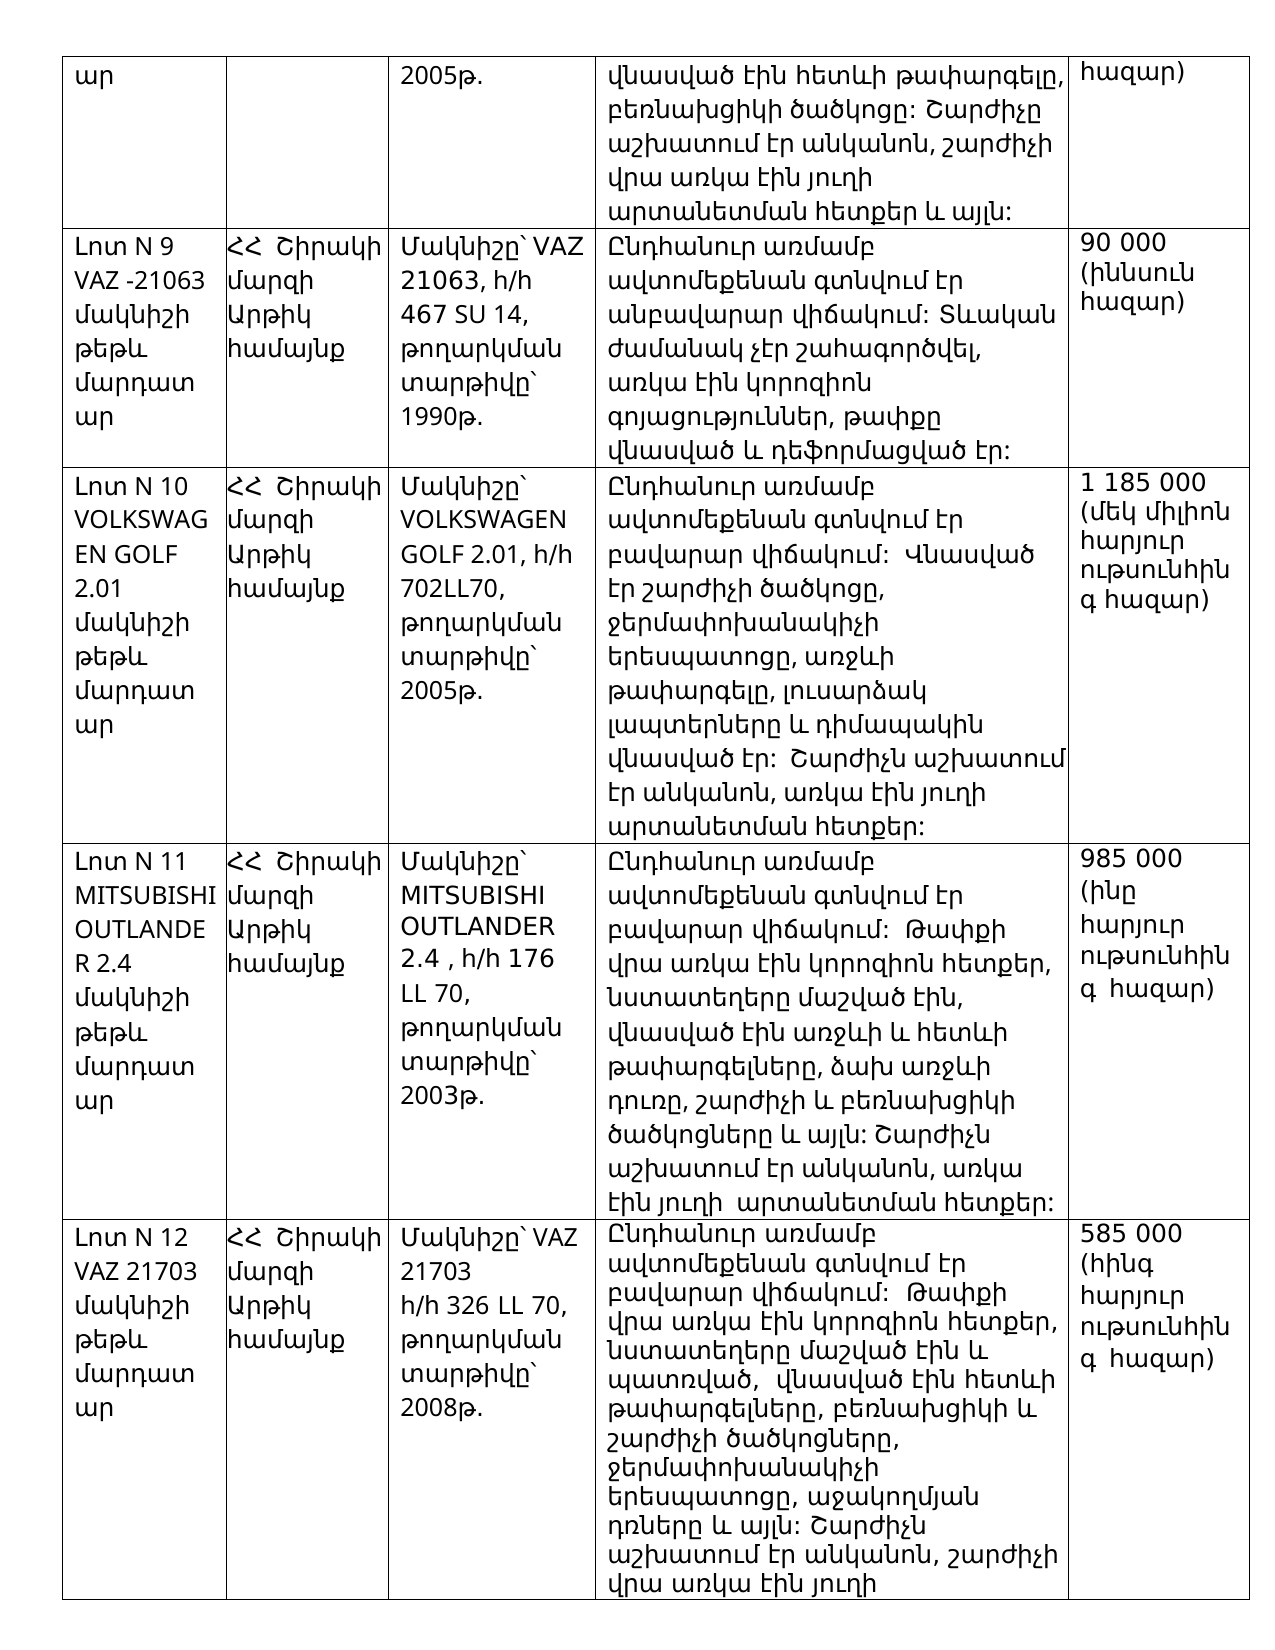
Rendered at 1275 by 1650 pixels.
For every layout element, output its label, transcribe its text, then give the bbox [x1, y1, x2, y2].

table_cell ՀՀ Շիրակի մարզի Արթիկ համայնք [227, 844, 388, 1218]
table_cell Մակնիշը՝ VAZ 21063, h/հ 467 SU 14, թողարկման տարթիվը՝ 1990թ. [389, 229, 595, 467]
table_cell Ընդհանուր առմամբ ավտոմեքենան գտնվում էր բավարար վիճակում: Թափքի վրա առկա էին կորոզիոն հետքեր, նստատեղերը մաշված էին, վնասված էին առջևի և հետևի թափարգելները, ձախ առջևի դուռը, շարժիչի և բեռնախցիկի ծածկոցները և այլն: Շարժիչն աշխատում էր անկանոն, առկա էին յուղի արտանետման հետքեր: [596, 844, 1068, 1218]
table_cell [227, 1220, 388, 1599]
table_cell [63, 1220, 226, 1599]
table_cell ՀՀ Շիրակի մարզի Արթիկ համայնք [227, 229, 388, 467]
table_cell Լոտ N 9 VAZ -21063 մակնիշի թեթև մարդատար [63, 229, 226, 467]
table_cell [1069, 57, 1249, 228]
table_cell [1069, 1220, 1249, 1599]
table_cell 90 000 (իննսուն հազար) [1069, 229, 1249, 467]
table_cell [596, 57, 1068, 228]
table_cell 1 185 000 (մեկ միլիոն հարյուր ութսունհինգ հազար) [1069, 468, 1249, 843]
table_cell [389, 1220, 595, 1599]
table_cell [63, 57, 226, 228]
table_cell Ընդհանուր առմամբ ավտոմեքենան գտնվում էր բավարար վիճակում: Վնասված էր շարժիչի ծածկոցը, ջերմափոխանակիչի երեսպատոցը, առջևի թափարգելը, լուսարձակ լապտերները և դիմապակին վնասված էր: Շարժիչն աշխատում էր անկանոն, առկա էին յուղի արտանետման հետքեր: [596, 468, 1068, 843]
table_cell 985 000 (ինը հարյուր ութսունհինգ հազար) [1069, 844, 1249, 1218]
table_cell Լոտ N 10 VOLKSWAGEN GOLF 2.01 մակնիշի թեթև մարդատար [63, 468, 226, 843]
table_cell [227, 57, 388, 228]
table_cell Մակնիշը՝ MITSUBISHI OUTLANDER 2.4 , h/հ 176 LL 70, թողարկման տարթիվը՝ 2003թ. [389, 844, 595, 1218]
table_cell Մակնիշը՝ VOLKSWAGEN GOLF 2.01, h/հ 702LL70, թողարկման տարթիվը՝ 2005թ. [389, 468, 595, 843]
table_cell ՀՀ Շիրակի մարզի Արթիկ համայնք [227, 468, 388, 843]
table_cell Ընդհանուր առմամբ ավտոմեքենան գտնվում էր անբավարար վիճակում: Տևական ժամանակ չէր շահագործվել, առկա էին կորոզիոն գոյացություններ, թափքը վնասված և դեֆորմացված էր: [596, 229, 1068, 467]
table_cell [389, 57, 595, 228]
table_cell Լոտ N 11 MITSUBISHI OUTLANDER 2.4 մակնիշի թեթև մարդատար [63, 844, 226, 1218]
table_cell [596, 1220, 1068, 1599]
